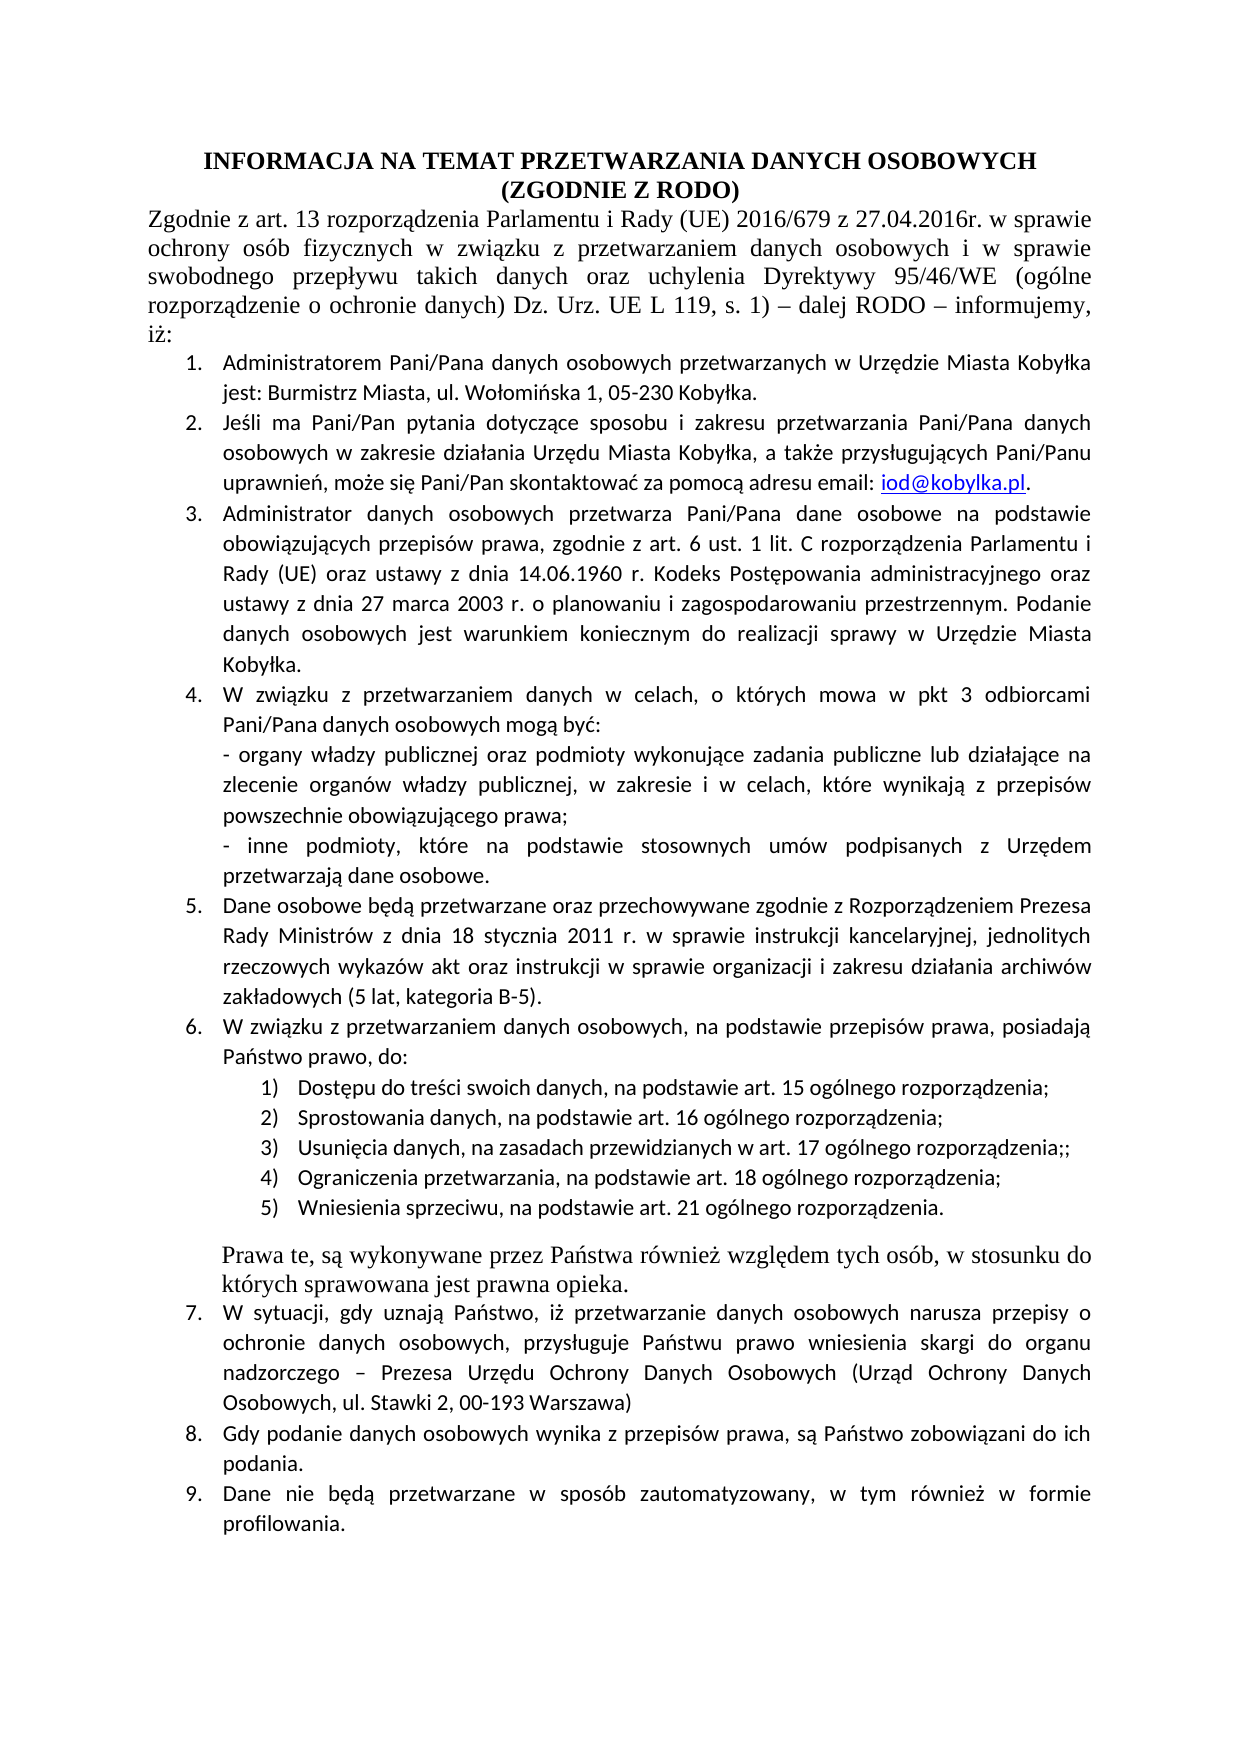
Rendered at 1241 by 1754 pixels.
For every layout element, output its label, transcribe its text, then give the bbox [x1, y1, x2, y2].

list Ograniczenia przetwarzania, na podstawie art. 18 ogólnego rozporządzenia; [260, 1163, 1093, 1191]
text Prawa te, są wykonywane przez Państwa również względem tych osób, w stosunku do których sprawowana jest prawna opieka. [221, 1240, 1093, 1298]
list Sprostowania danych, na podstawie art. 16 ogólnego rozporządzenia; [260, 1103, 1093, 1131]
text INFORMACJA NA TEMAT PRZETWARZANIA DANYCH OSOBOWYCH (ZGODNIE Z RODO) [148, 146, 1093, 204]
list - organy władzy publicznej oraz podmioty wykonujące zadania publiczne lub działające na zlecenie organów władzy publicznej, w zakresie i w celach, które wynikają z przepisów powszechnie obowiązującego prawa; [223, 740, 1093, 829]
list Jeśli ma Pani/Pan pytania dotyczące sposobu i zakresu przetwarzania Pani/Pana danych osobowych w zakresie działania Urzędu Miasta Kobyłka, a także przysługujących Pani/Panu uprawnień, może się Pani/Pan skontaktować za pomocą adresu email: iod@kobylka.pl. [185, 408, 1093, 496]
list Administratorem Pani/Pana danych osobowych przetwarzanych w Urzędzie Miasta Kobyłka jest: Burmistrz Miasta, ul. Wołomińska 1, 05-230 Kobyłka. [185, 348, 1093, 406]
list W związku z przetwarzaniem danych w celach, o których mowa w pkt 3 odbiorcami Pani/Pana danych osobowych mogą być: [185, 680, 1093, 738]
list Usunięcia danych, na zasadach przewidzianych w art. 17 ogólnego rozporządzenia;; [260, 1133, 1093, 1161]
list Administrator danych osobowych przetwarza Pani/Pana dane osobowe na podstawie obowiązujących przepisów prawa, zgodnie z art. 6 ust. 1 lit. C rozporządzenia Parlamentu i Rady (UE) oraz ustawy z dnia 14.06.1960 r. Kodeks Postępowania administracyjnego oraz ustawy z dnia 27 marca 2003 r. o planowaniu i zagospodarowaniu przestrzennym. Podanie danych osobowych jest warunkiem koniecznym do realizacji sprawy w Urzędzie Miasta Kobyłka. [185, 499, 1093, 678]
list Wniesienia sprzeciwu, na podstawie art. 21 ogólnego rozporządzenia. [260, 1193, 1093, 1221]
list W sytuacji, gdy uznają Państwo, iż przetwarzanie danych osobowych narusza przepisy o ochronie danych osobowych, przysługuje Państwu prawo wniesienia skargi do organu nadzorczego – Prezesa Urzędu Ochrony Danych Osobowych (Urząd Ochrony Danych Osobowych, ul. Stawki 2, 00-193 Warszawa) [185, 1298, 1093, 1416]
list Dane osobowe będą przetwarzane oraz przechowywane zgodnie z Rozporządzeniem Prezesa Rady Ministrów z dnia 18 stycznia 2011 r. w sprawie instrukcji kancelaryjnej, jednolitych rzeczowych wykazów akt oraz instrukcji w sprawie organizacji i zakresu działania archiwów zakładowych (5 lat, kategoria B-5). [185, 891, 1093, 1010]
text Zgodnie z art. 13 rozporządzenia Parlamentu i Rady (UE) 2016/679 z 27.04.2016r. w sprawie ochrony osób fizycznych w związku z przetwarzaniem danych osobowych i w sprawie swobodnego przepływu takich danych oraz uchylenia Dyrektywy 95/46/WE (ogólne rozporządzenie o ochronie danych) Dz. Urz. UE L 119, s. 1) – dalej RODO – informujemy, iż: [148, 204, 1093, 348]
list - inne podmioty, które na podstawie stosownych umów podpisanych z Urzędem przetwarzają dane osobowe. [223, 831, 1093, 889]
list Dane nie będą przetwarzane w sposób zautomatyzowany, w tym również w formie profilowania. [185, 1479, 1093, 1537]
list W związku z przetwarzaniem danych osobowych, na podstawie przepisów prawa, posiadają Państwo prawo, do: [185, 1012, 1093, 1070]
list Gdy podanie danych osobowych wynika z przepisów prawa, są Państwo zobowiązani do ich podania. [185, 1419, 1093, 1477]
list Dostępu do treści swoich danych, na podstawie art. 15 ogólnego rozporządzenia; [260, 1073, 1093, 1101]
